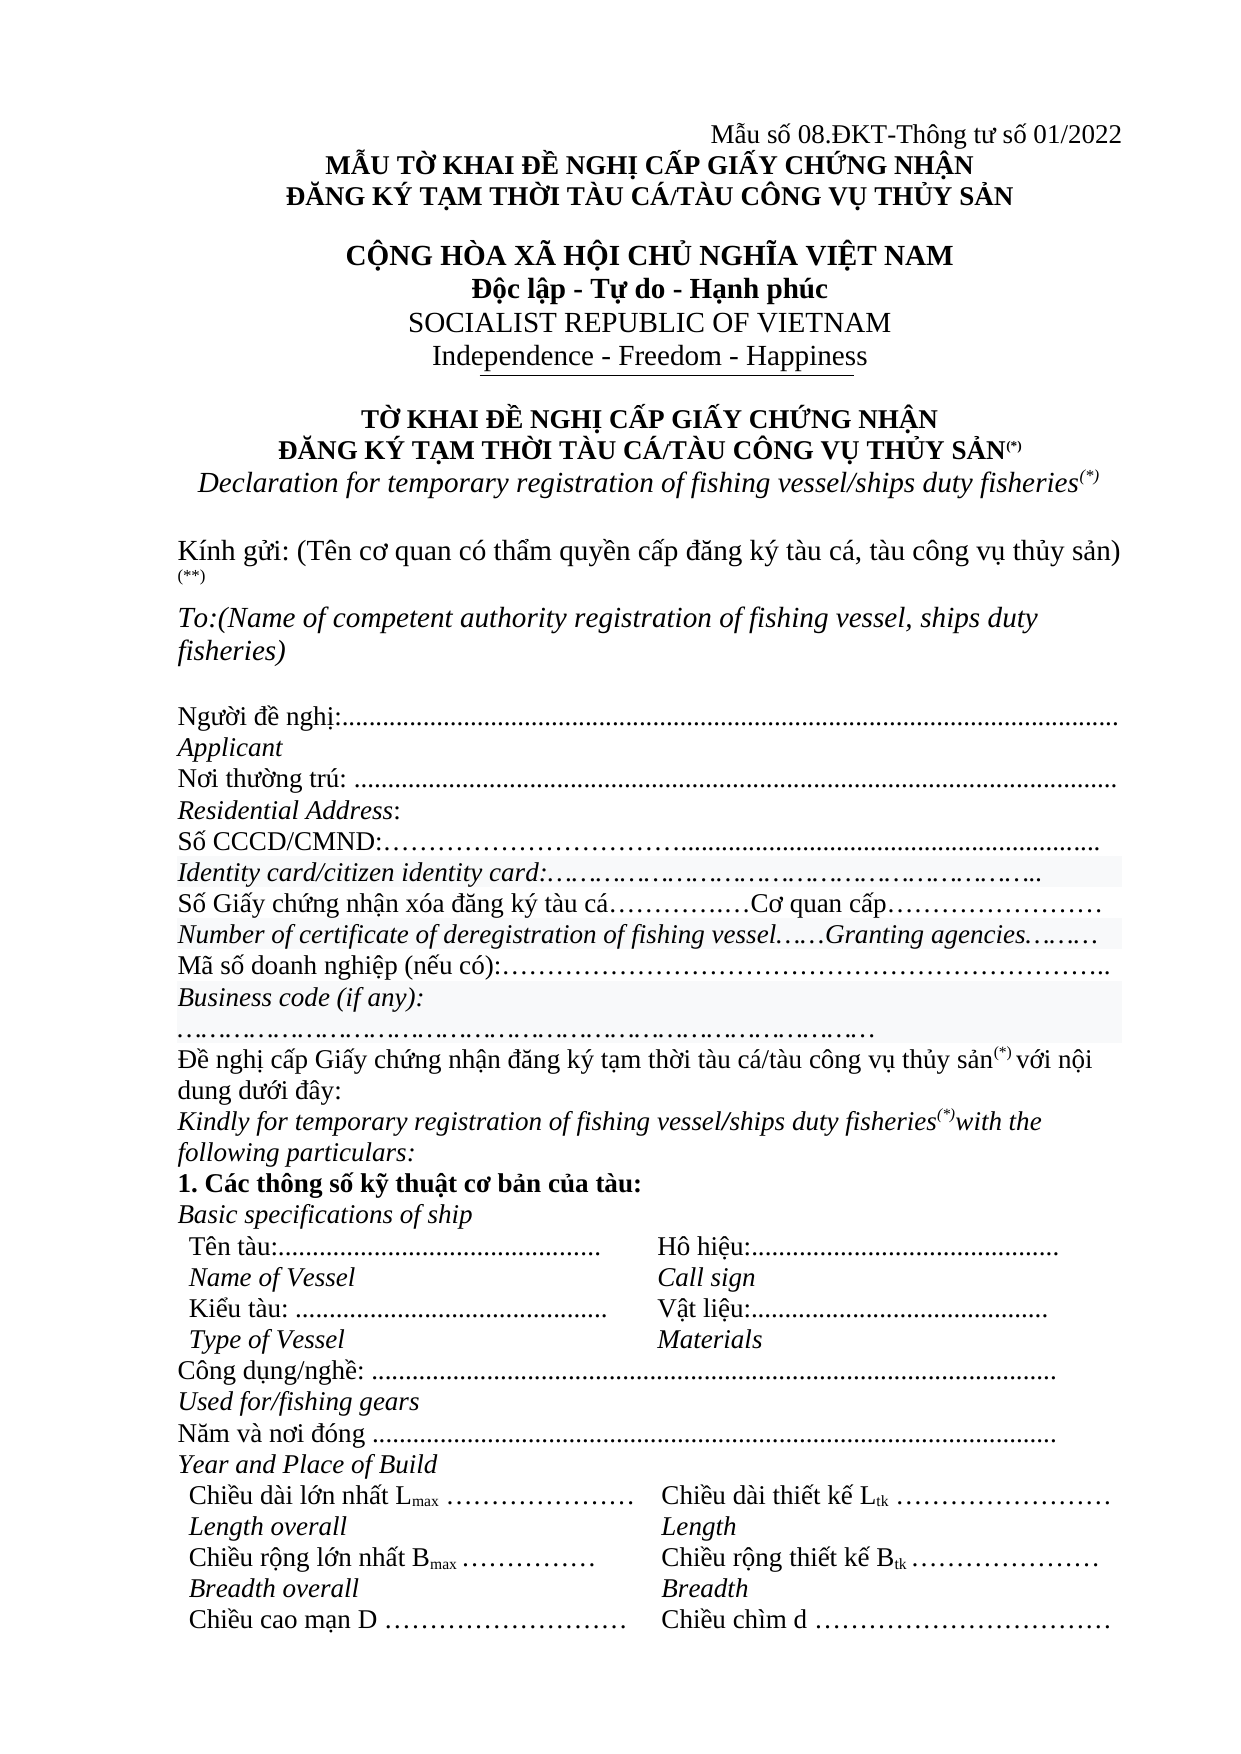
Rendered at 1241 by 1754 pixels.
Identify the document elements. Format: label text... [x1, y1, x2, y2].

table_header Chiều dài thiết kế Ltk …………………… Length [650, 1479, 1133, 1541]
text To:(Name of competent authority registration of fishing vessel, ships duty fisheries) [177, 600, 1122, 667]
text ĐĂNG KÝ TẠM THỜI TÀU CÁ/TÀU CÔNG VỤ THỦY SẢN [177, 180, 1122, 212]
text ĐĂNG KÝ TẠM THỜI TÀU CÁ/TÀU CÔNG VỤ THỦY SẢN(*) [177, 434, 1122, 466]
text Identity card/citizen identity card:…………………………………………………….. [177, 856, 1122, 887]
table_cell Chiều rộng lớn nhất Bmax …………… Breadth overall [177, 1541, 650, 1603]
text Người đề nghị:................................................................................................................... Applicant [177, 700, 1122, 763]
text MẪU TỜ KHAI ĐỀ NGHỊ CẤP GIẤY CHỨNG NHẬN [177, 149, 1122, 180]
text Mẫu số 08.ĐKT-Thông tư số 01/2022 [0, 118, 1122, 149]
text Số CCCD/CMND:…………………………….............................................................. [177, 825, 1122, 856]
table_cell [650, 1604, 1133, 1635]
text Nơi thường trú: ................................................................................................................. [177, 763, 1122, 794]
text Business code (if any):…………………………………………………………………………… [177, 981, 1122, 1043]
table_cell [177, 1604, 650, 1635]
text Mã số doanh nghiệp (nếu có):………………………………………………………….. [177, 949, 1122, 981]
table_header Tên tàu: Name of Vessel [177, 1230, 646, 1292]
text Công dụng/nghề: Used for/fishing gears [177, 1354, 1122, 1417]
text Kính gửi: (Tên cơ quan có thẩm quyền cấp đăng ký tàu cá, tàu công vụ thủy sản)(**) [177, 533, 1122, 600]
table_cell Kiểu tàu: Type of Vessel [177, 1292, 646, 1354]
table_cell Vật liệu: Materials [646, 1292, 1077, 1354]
text Number of certificate of deregistration of fishing vessel……Granting agencies……… [177, 918, 1122, 949]
text Số Giấy chứng nhận xóa đăng ký tàu cá………….…Cơ quan cấp…………………… [177, 887, 1122, 918]
text 1. Các thông số kỹ thuật cơ bản của tàu: Basic specifications of ship [177, 1167, 1122, 1230]
text Declaration for temporary registration of fishing vessel/ships duty fisheries(*) [177, 466, 1122, 499]
table_cell Chiều rộng thiết kế Btk ………………… Breadth [650, 1541, 1133, 1603]
text CỘNG HÒA XÃ HỘI CHỦ NGHĨA VIỆT NAM Độc lập - Tự do - Hạnh phúc SOCIALIST REPUBLIC OF VIETNAM Independence - Freedom - Happiness [177, 238, 1122, 372]
text Đề nghị cấp Giấy chứng nhận đăng ký tạm thời tàu cá/tàu công vụ thủy sản(*) với nội dung dưới đây: [177, 1043, 1122, 1105]
table_header Hô hiệu: Call sign [646, 1230, 1077, 1292]
text Kindly for temporary registration of fishing vessel/ships duty fisheries(*)with the following particulars: [177, 1105, 1122, 1167]
table_header Chiều dài lớn nhất Lmax ………………… Length overall [177, 1479, 650, 1541]
text TỜ KHAI ĐỀ NGHỊ CẤP GIẤY CHỨNG NHẬN [177, 403, 1122, 434]
text Residential Address: [177, 794, 1122, 825]
text Năm và nơi đóng Year and Place of Build [177, 1417, 1122, 1479]
